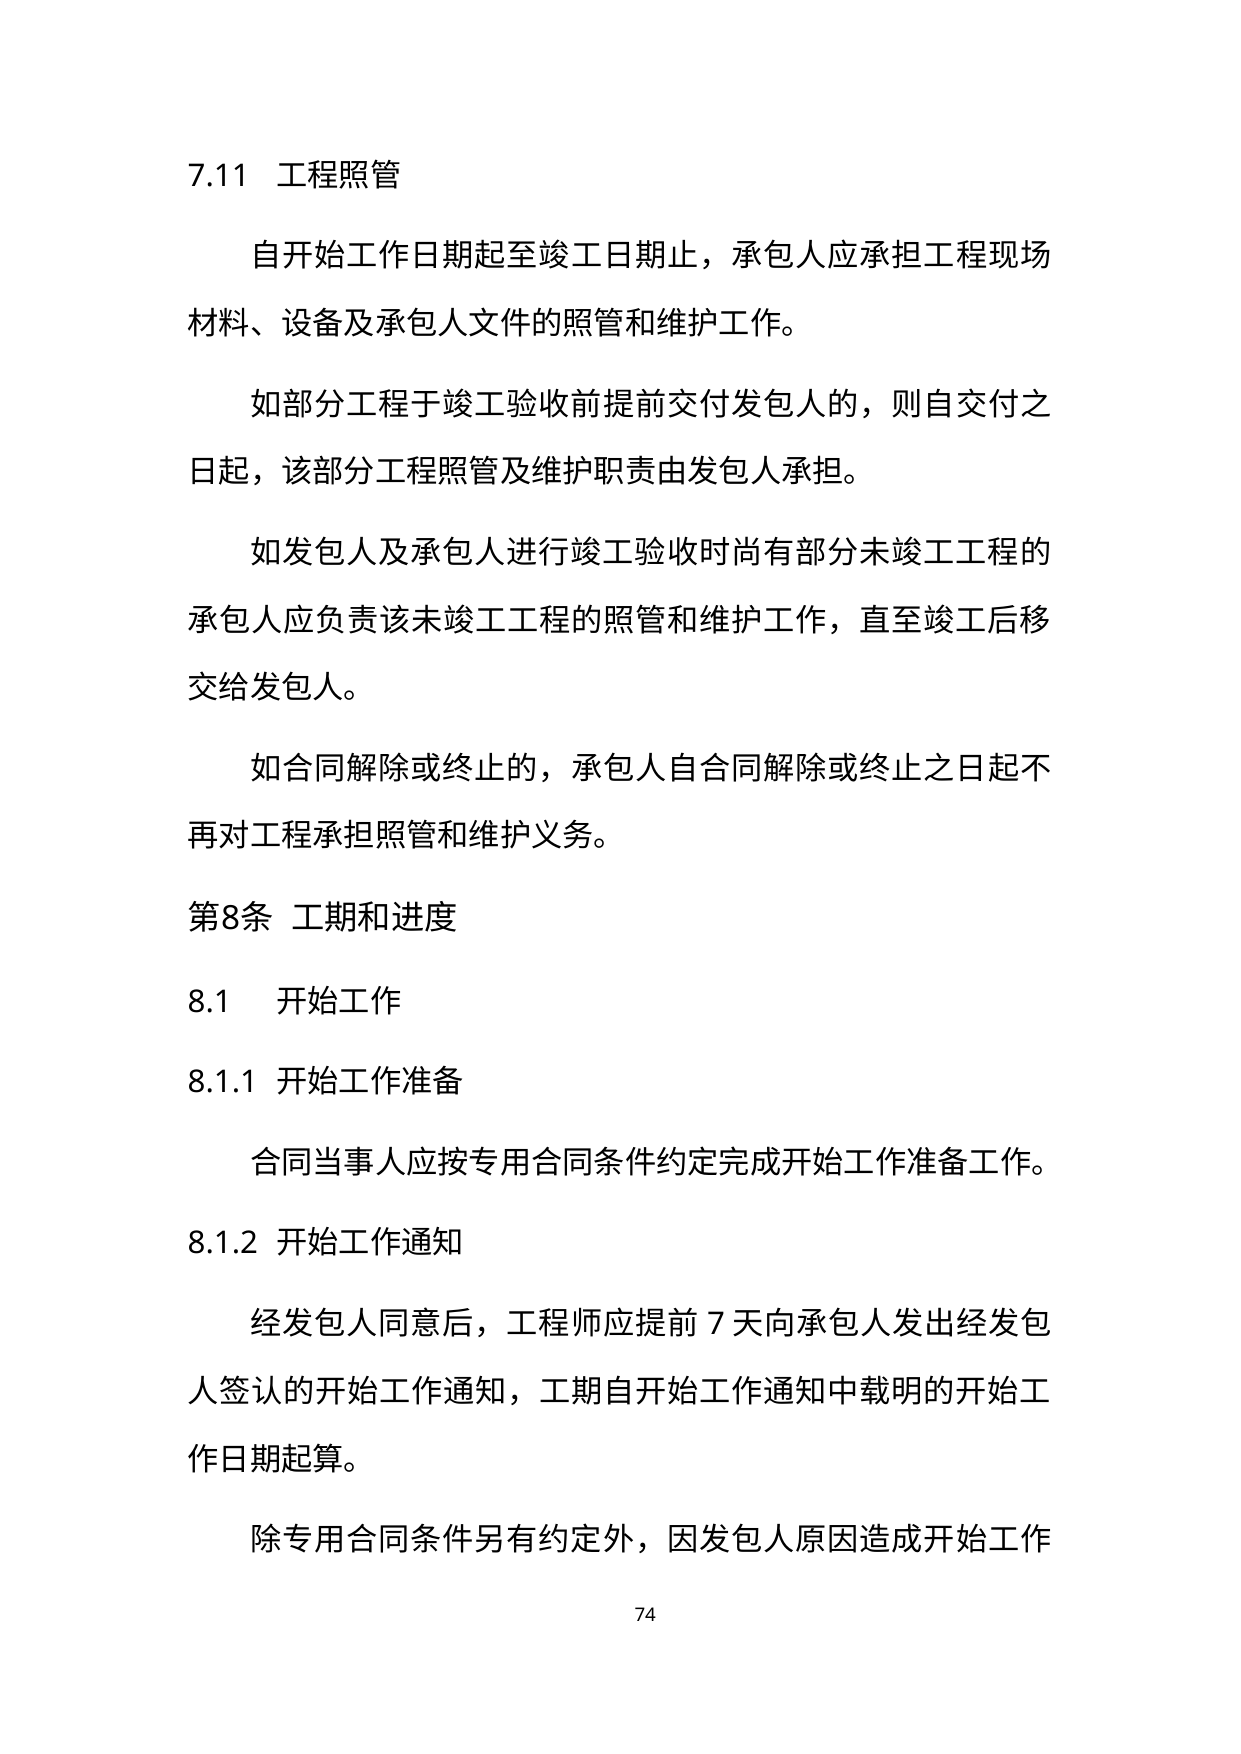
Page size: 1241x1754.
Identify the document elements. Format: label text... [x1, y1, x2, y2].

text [187, 1514, 1053, 1559]
list 工程照管 [187, 150, 1053, 195]
text 如部分工程于竣工验收前提前交付发包人的，则自交付之日起，该部分工程照管及维护职责由发包人承担。 [187, 379, 1053, 492]
text 如合同解除或终止的，承包人自合同解除或终止之日起不再对工程承担照管和维护义务。 [187, 743, 1053, 856]
list 开始工作通知 [187, 1218, 1053, 1263]
list 开始工作准备 [187, 1057, 1053, 1102]
list 工期和进度 [187, 891, 1053, 939]
text 自开始工作日期起至竣工日期止，承包人应承担工程现场、材料、设备及承包人文件的照管和维护工作。 [187, 231, 1053, 344]
list 开始工作 [187, 976, 1053, 1021]
text 如发包人及承包人进行竣工验收时尚有部分未竣工工程的，承包人应负责该未竣工工程的照管和维护工作，直至竣工后移交给发包人。 [187, 527, 1053, 708]
text 合同当事人应按专用合同条件约定完成开始工作准备工作。 [187, 1137, 1053, 1182]
text 经发包人同意后，工程师应提前7天向承包人发出经发包人签认的开始工作通知，工期自开始工作通知中载明的开始工作日期起算。 [187, 1298, 1053, 1479]
